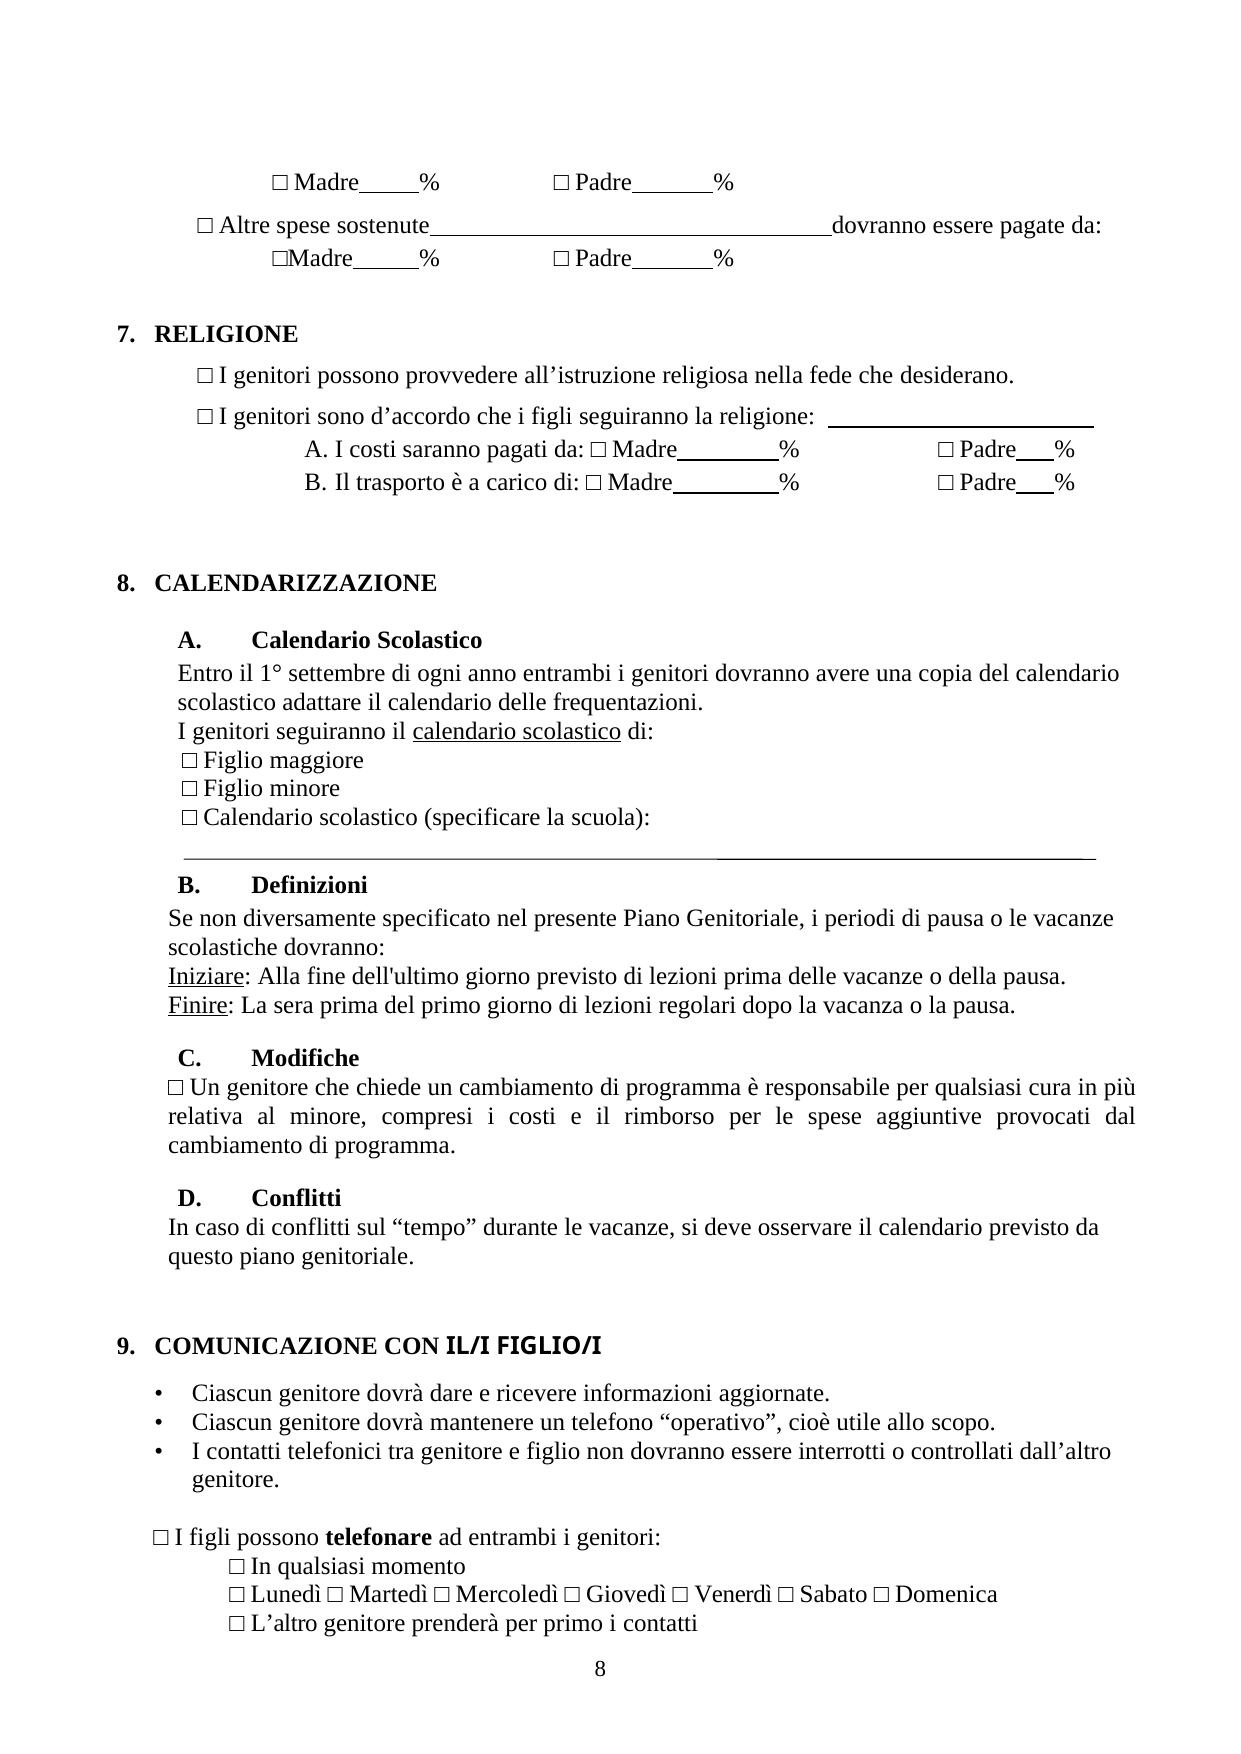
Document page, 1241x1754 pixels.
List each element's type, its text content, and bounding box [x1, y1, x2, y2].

list I contatti telefonici tra genitore e figlio non dovranno essere interrotti o controllati dall’altro genitore. [154, 1436, 1137, 1493]
list □ Madre % □ Padre % [272, 167, 1180, 195]
list □ Calendario scolastico (specificare la scuola): [182, 802, 1180, 831]
subtitle RELIGIONE [117, 319, 1180, 347]
text □ Altre spese sostenute dovranno essere pagate da: [79, 210, 1180, 238]
list Conflitti [177, 1183, 1180, 1212]
text □ I figli possono telefonare ad entrambi i genitori: [153, 1522, 1123, 1551]
list □ Figlio maggiore [182, 745, 1180, 773]
subtitle CALENDARIZZAZIONE [117, 568, 1180, 596]
text Iniziare: Alla fine dell'ultimo giorno previsto di lezioni prima delle vacanze o della pausa. Finire: La sera prima del primo giorno di lezioni regolari dopo la vacanza o la pausa. [168, 961, 1122, 1018]
text □ I genitori possono provvedere all’istruzione religiosa nella fede che desiderano. [79, 360, 1180, 389]
list Definizioni [177, 871, 1180, 899]
text □ Un genitore che chiede un cambiamento di programma è responsabile per qualsiasi cura in più relativa al minore, compresi i costi e il rimborso per le spese aggiuntive provocati dal cambiamento di programma. [168, 1072, 1137, 1158]
text I genitori seguiranno il calendario scolastico di: [177, 716, 1180, 745]
text □ Lunedì □ Martedì □ Mercoledì □ Giovedì □ Venerdì □ Sabato □ Domenica [229, 1579, 1180, 1608]
text Se non diversamente specificato nel presente Piano Genitoriale, i periodi di pausa o le vacanze scolastiche dovranno: [168, 903, 1180, 961]
list Calendario Scolastico [177, 626, 1180, 654]
list □Madre % □ Padre % [272, 243, 1180, 272]
list □ Figlio minore [182, 773, 1180, 802]
text In caso di conflitti sul “tempo” durante le vacanze, si deve osservare il calendario previsto da questo piano genitoriale. [168, 1212, 1123, 1270]
list Modifiche [177, 1043, 1180, 1072]
text Entro il 1° settembre di ogni anno entrambi i genitori dovranno avere una copia del calendario [177, 658, 1180, 687]
text scolastico adattare il calendario delle frequentazioni. [177, 687, 1180, 716]
text □ L’altro genitore prenderà per primo i contatti [229, 1608, 1180, 1637]
text □ I genitori sono d’accordo che i figli seguiranno la religione: [79, 401, 1180, 430]
list Ciascun genitore dovrà mantenere un telefono “operativo”, cioè utile allo scopo. [154, 1407, 1180, 1436]
list I costi saranno pagati da: □ Madre % □ Padre % [304, 434, 1180, 463]
subtitle COMUNICAZIONE CON IL/I FIGLIO/I [117, 1327, 1180, 1361]
list Il trasporto è a carico di: □ Madre % □ Padre % [304, 467, 1180, 496]
list Ciascun genitore dovrà dare e ricevere informazioni aggiornate. [154, 1378, 1180, 1407]
text □ In qualsiasi momento [229, 1551, 1180, 1579]
